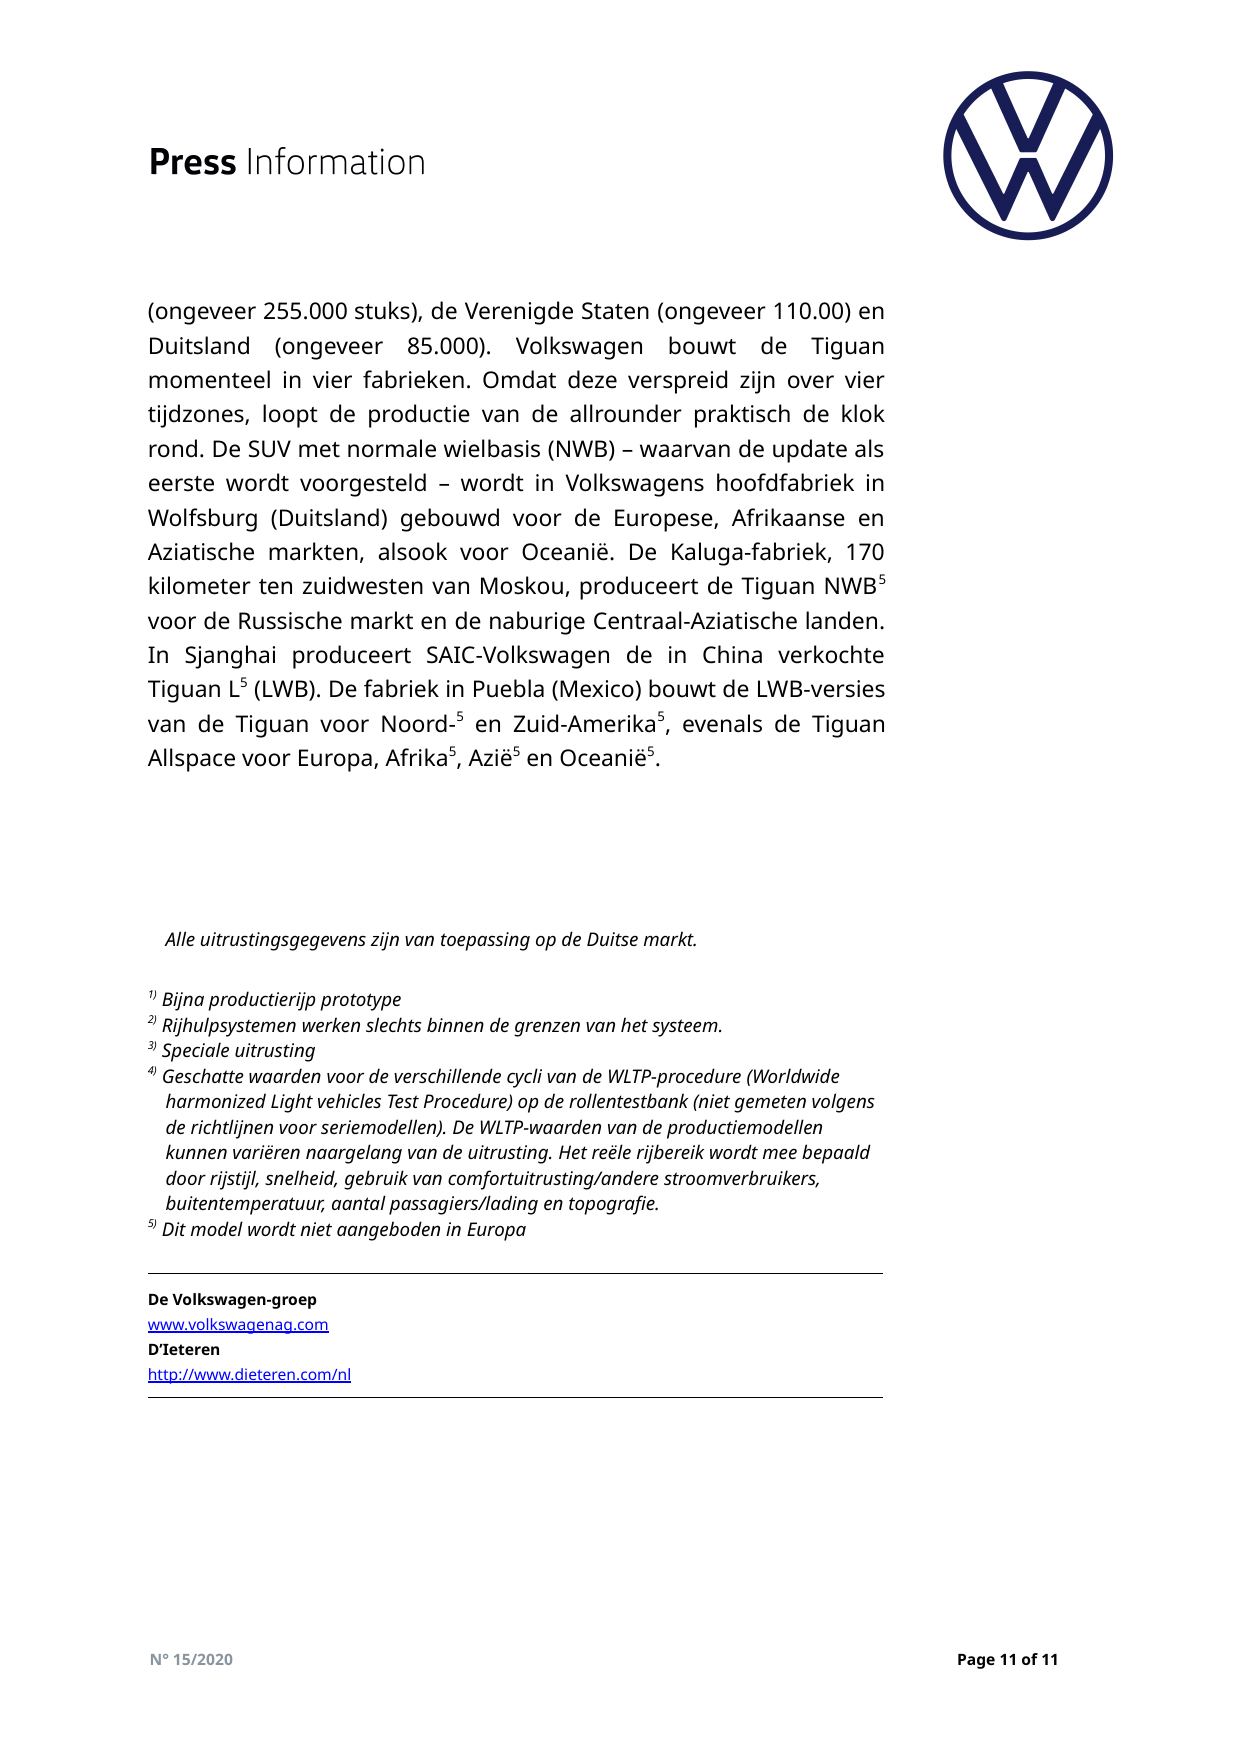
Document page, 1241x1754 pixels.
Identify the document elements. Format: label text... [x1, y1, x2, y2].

text Alle uitrustingsgegevens zijn van toepassing op de Duitse markt. [165, 927, 886, 952]
text 1) Bijna productierijp prototype [148, 986, 886, 1012]
text 5) Dit model wordt niet aangeboden in Europa [148, 1216, 886, 1242]
picture [150, 145, 425, 176]
picture [901, 29, 1154, 282]
text 4) Geschatte waarden voor de verschillende cycli van de WLTP-procedure (Worldwide harmonized Light vehicles Test Procedure) op de rollentestbank (niet gemeten volgens de richtlijnen voor seriemodellen). De WLTP-waarden van de productiemodellen kunnen variëren naargelang van de uitrusting. Het reële rijbereik wordt mee bepaald door rijstijl, snelheid, gebruik van comfortuitrusting/andere stroomverbruikers, buitentemperatuur, aantal passagiers/lading en topografie. [148, 1063, 886, 1216]
text 3) Speciale uitrusting [148, 1037, 886, 1063]
table_header De Volkswagen-groep www.volkswagenag.com D’Ieteren http://www.dieteren.com/nl [148, 1274, 883, 1397]
text 2) Rijhulpsystemen werken slechts binnen de grenzen van het systeem. [148, 1012, 886, 1037]
